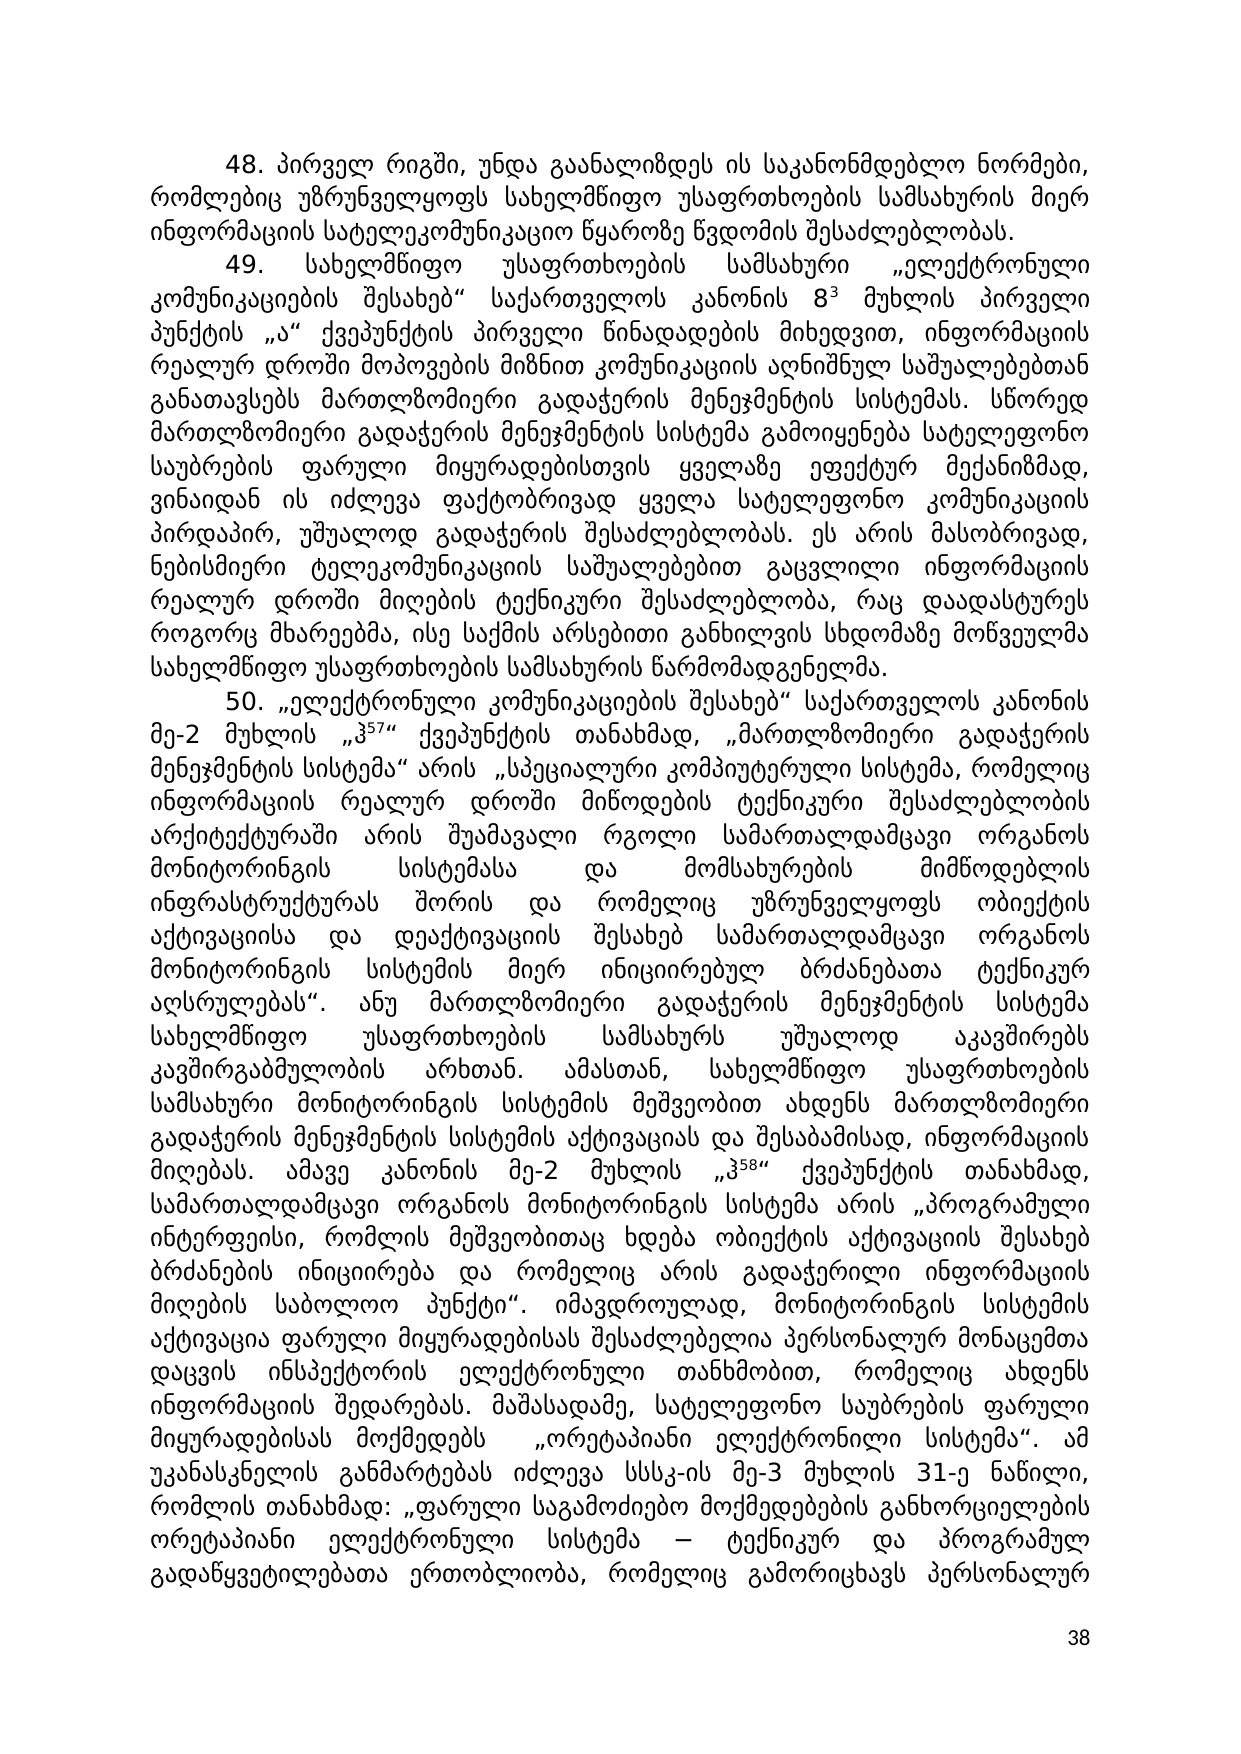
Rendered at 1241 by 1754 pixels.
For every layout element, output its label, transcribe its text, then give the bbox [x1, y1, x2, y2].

text 48. პირველ რიგში, უნდა გაანალიზდეს ის საკანონმდებლო ნორმები, რომლებიც უზრუნველყოფს სახელმწიფო უსაფრთხოების სამსახურის მიერ ინფორმაციის სატელეკომუნიკაციო წყაროზე წვდომის შესაძლებლობას. [150, 150, 1090, 246]
text 49. სახელმწიფო უსაფრთხოების სამსახური „ელექტრონული კომუნიკაციების შესახებ“ საქართველოს კანონის 83 მუხლის პირველი პუნქტის „ა“ ქვეპუნქტის პირველი წინადადების მიხედვით, ინფორმაციის რეალურ დროში მოპოვების მიზნით კომუნიკაციის აღნიშნულ საშუალებებთან განათავსებს მართლზომიერი გადაჭერის მენეჯმენტის სისტემას. სწორედ მართლზომიერი გადაჭერის მენეჯმენტის სისტემა გამოიყენება სატელეფონო საუბრების ფარული მიყურადებისთვის ყველაზე ეფექტურ მექანიზმად, ვინაიდან ის იძლევა ფაქტობრივად ყველა სატელეფონო კომუნიკაციის პირდაპირ, უშუალოდ გადაჭერის შესაძლებლობას. ეს არის მასობრივად, ნებისმიერი ტელეკომუნიკაციის საშუალებებით გაცვლილი ინფორმაციის რეალურ დროში მიღების ტექნიკური შესაძლებლობა, რაც დაადასტურეს როგორც მხარეებმა, ისე საქმის არსებითი განხილვის სხდომაზე მოწვეულმა სახელმწიფო უსაფრთხოების სამსახურის წარმომადგენელმა. [150, 251, 1090, 682]
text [150, 687, 1090, 1588]
